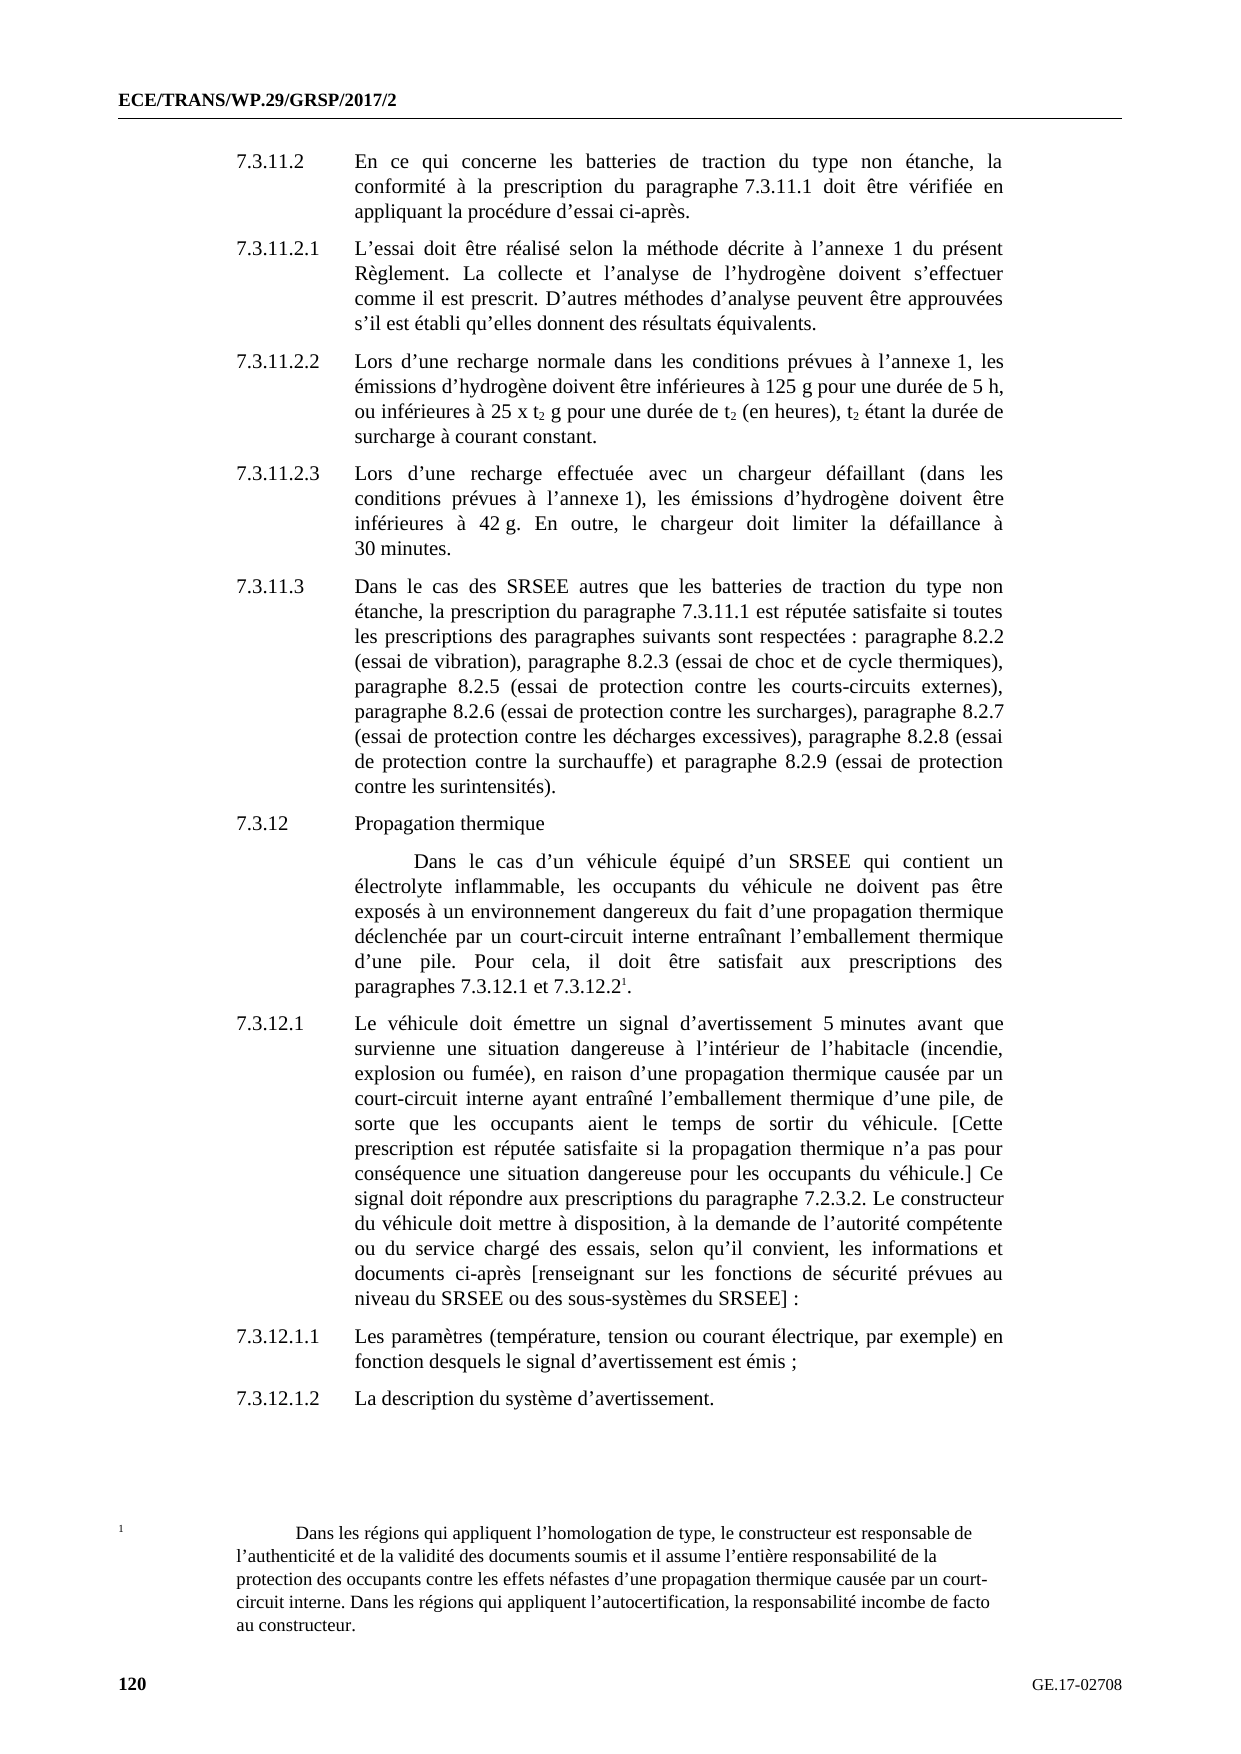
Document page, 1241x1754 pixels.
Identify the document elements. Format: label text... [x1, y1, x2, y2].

text 7.3.11.3 Dans le cas des SRSEE autres que les batteries de traction du type non étanche, la prescription du paragraphe 7.3.11.1 est réputée satisfaite si toutes les prescriptions des paragraphes suivants sont respectées : paragraphe 8.2.2 (essai de vibration), paragraphe 8.2.3 (essai de choc et de cycle thermiques), paragraphe 8.2.5 (essai de protection contre les courts-circuits externes), paragraphe 8.2.6 (essai de protection contre les surcharges), paragraphe 8.2.7 (essai de protection contre les décharges excessives), paragraphe 8.2.8 (essai de protection contre la surchauffe) et paragraphe 8.2.9 (essai de protection contre les surintensités). [236, 573, 1004, 798]
text 7.3.12.1.1 Les paramètres (température, tension ou courant électrique, par exemple) en fonction desquels le signal d’avertissement est émis ; [236, 1323, 1004, 1373]
text 7.3.11.2.2 Lors d’une recharge normale dans les conditions prévues à l’annexe 1, les émissions d’hydrogène doivent être inférieures à 125 g pour une durée de 5 h, ou inférieures à 25 x t2 g pour une durée de t2 (en heures), t2 étant la durée de surcharge à courant constant. [236, 348, 1004, 448]
text 7.3.11.2 En ce qui concerne les batteries de traction du type non étanche, la conformité à la prescription du paragraphe 7.3.11.1 doit être vérifiée en appliquant la procédure d’essai ci-après. [236, 148, 1004, 223]
text 7.3.12.1 Le véhicule doit émettre un signal d’avertissement 5 minutes avant que survienne une situation dangereuse à l’intérieur de l’habitacle (incendie, explosion ou fumée), en raison d’une propagation thermique causée par un court-circuit interne ayant entraîné l’emballement thermique d’une pile, de sorte que les occupants aient le temps de sortir du véhicule. [Cette prescription est réputée satisfaite si la propagation thermique n’a pas pour conséquence une situation dangereuse pour les occupants du véhicule.] Ce signal doit répondre aux prescriptions du paragraphe 7.2.3.2. Le constructeur du véhicule doit mettre à disposition, à la demande de l’autorité compétente ou du service chargé des essais, selon qu’il convient, les informations et documents ci-après [renseignant sur les fonctions de sécurité prévues au niveau du SRSEE ou des sous-systèmes du SRSEE] : [236, 1010, 1004, 1310]
text Dans le cas d’un véhicule équipé d’un SRSEE qui contient un électrolyte inflammable, les occupants du véhicule ne doivent pas être exposés à un environnement dangereux du fait d’une propagation thermique déclenchée par un court-circuit interne entraînant l’emballement thermique d’une pile. Pour cela, il doit être satisfait aux prescriptions des paragraphes 7.3.12.1 et 7.3.12.2. [354, 848, 1004, 998]
text 7.3.12.1.2 La description du système d’avertissement. [236, 1385, 1004, 1410]
text 7.3.11.2.3 Lors d’une recharge effectuée avec un chargeur défaillant (dans les conditions prévues à l’annexe 1), les émissions d’hydrogène doivent être inférieures à 42 g. En outre, le chargeur doit limiter la défaillance à 30 minutes. [236, 460, 1004, 560]
text 7.3.12 Propagation thermique [236, 810, 1004, 835]
text 7.3.11.2.1 L’essai doit être réalisé selon la méthode décrite à l’annexe 1 du présent Règlement. La collecte et l’analyse de l’hydrogène doivent s’effectuer comme il est prescrit. D’autres méthodes d’analyse peuvent être approuvées s’il est établi qu’elles donnent des résultats équivalents. [236, 235, 1004, 335]
